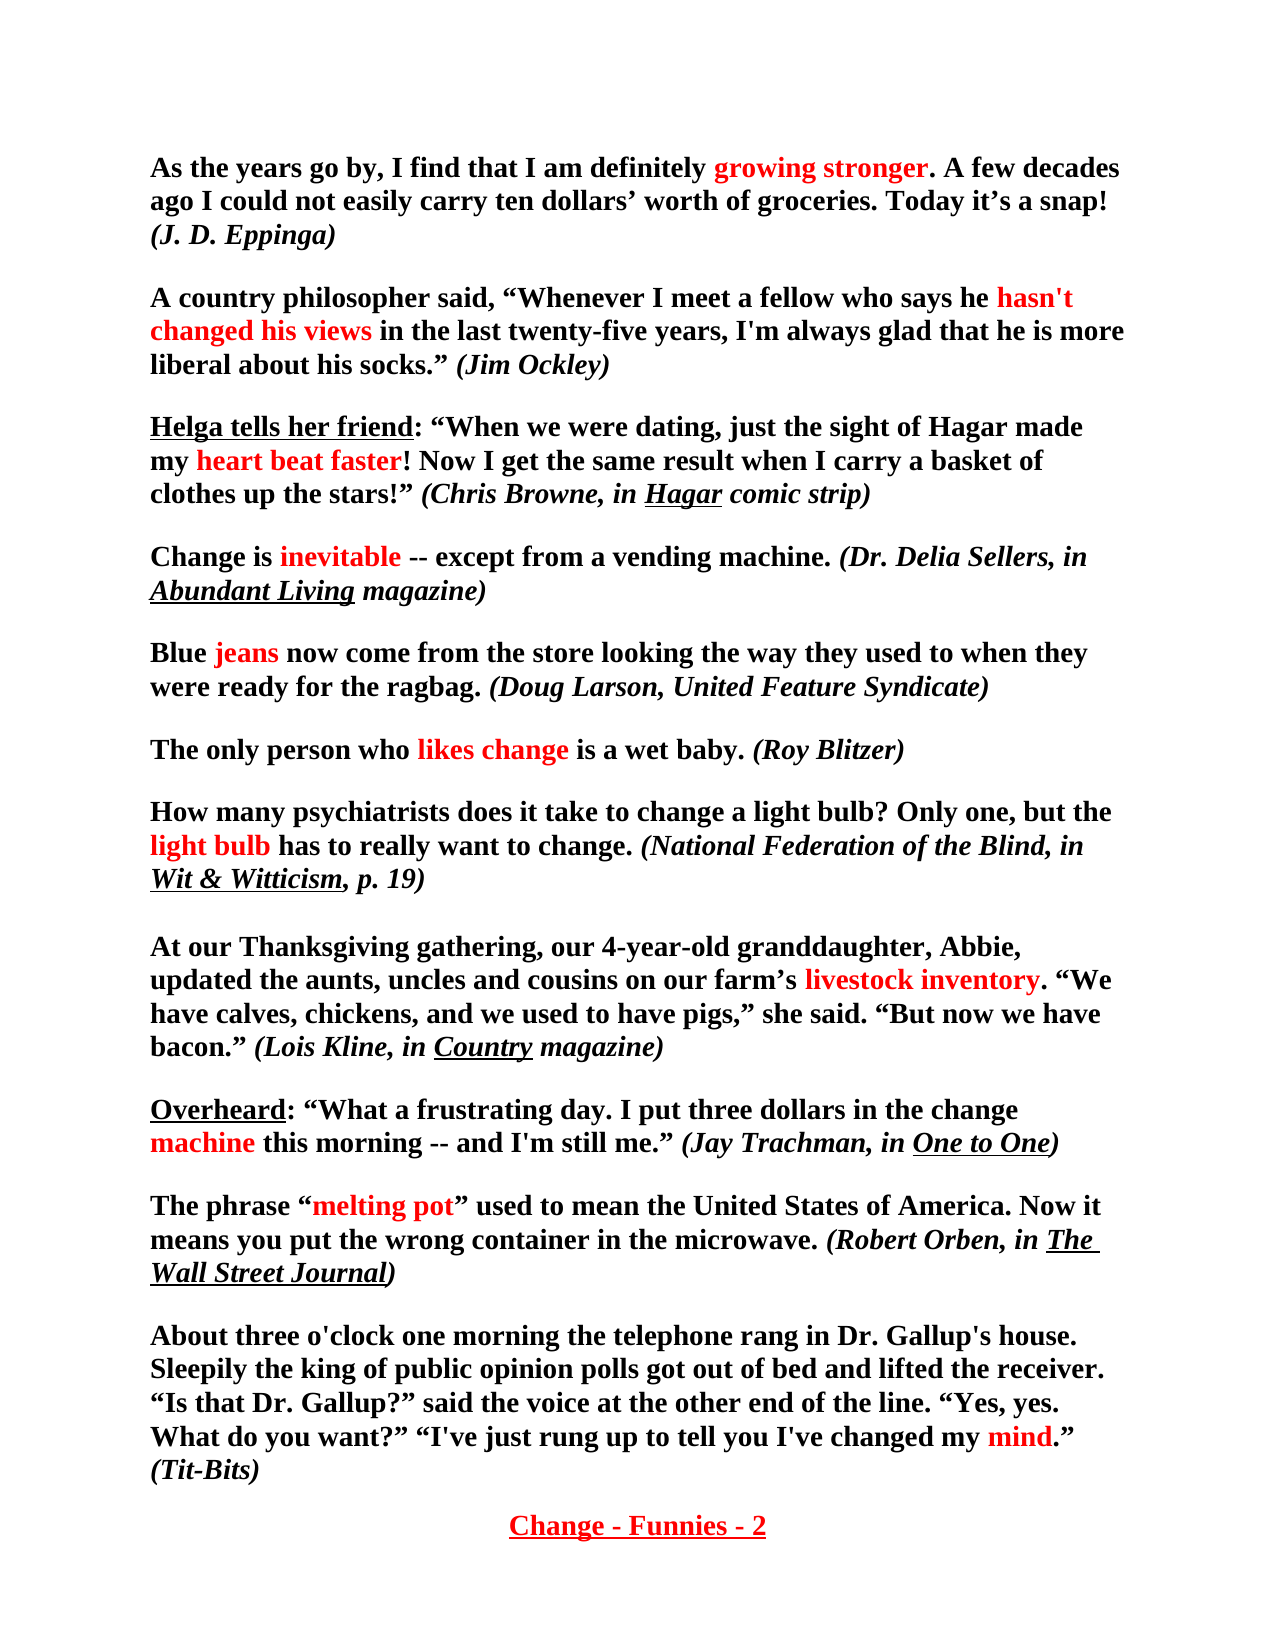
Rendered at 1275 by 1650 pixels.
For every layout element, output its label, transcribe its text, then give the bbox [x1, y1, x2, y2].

text Change is inevitable -- except from a vending machine. (Dr. Delia Sellers, in Abundant Living magazine) [150, 539, 1125, 606]
text As the years go by, I find that I am definitely growing stronger. A few decades ago I could not easily carry ten dollars’ worth of groceries. Today it’s a snap! (J. D. Eppinga) [150, 150, 1125, 251]
text About three o'clock one morning the telephone rang in Dr. Gallup's house. Sleepily the king of public opinion polls got out of bed and lifted the receiver. “Is that Dr. Gallup?” said the voice at the other end of the line. “Yes, yes. What do you want?” “I've just rung up to tell you I've changed my mind.” (Tit-Bits) [150, 1318, 1125, 1486]
text A country philosopher said, “Whenever I meet a fellow who says he hasn't changed his views in the last twenty-five years, I'm always glad that he is more liberal about his socks.” (Jim Ockley) [150, 280, 1125, 380]
text Overheard: “What a frustrating day. I put three dollars in the change machine this morning -- and I'm still me.” (Jay Trachman, in One to One) [150, 1092, 1125, 1159]
text The only person who likes change is a wet baby. (Roy Blitzer) [150, 732, 1125, 765]
text The phrase “melting pot” used to mean the United States of America. Now it means you put the wrong container in the microwave. (Robert Orben, in The Wall Street Journal) [150, 1188, 1125, 1289]
text How many psychiatrists does it take to change a light bulb? Only one, but the light bulb has to really want to change. (National Federation of the Blind, in Wit & Witticism, p. 19) At our Thanksgiving gathering, our 4-year-old granddaughter, Abbie, updated the aunts, uncles and cousins on our farm’s livestock inventory. “We have calves, chickens, and we used to have pigs,” she said. “But now we have bacon.” (Lois Kline, in Country magazine) [150, 794, 1125, 1063]
text Helga tells her friend: “When we were dating, just the sight of Hagar made my heart beat faster! Now I get the same result when I carry a basket of clothes up the stars!” (Chris Browne, in Hagar comic strip) [150, 409, 1125, 510]
text Blue jeans now come from the store looking the way they used to when they were ready for the ragbag. (Doug Larson, United Feature Syndicate) [150, 636, 1125, 703]
